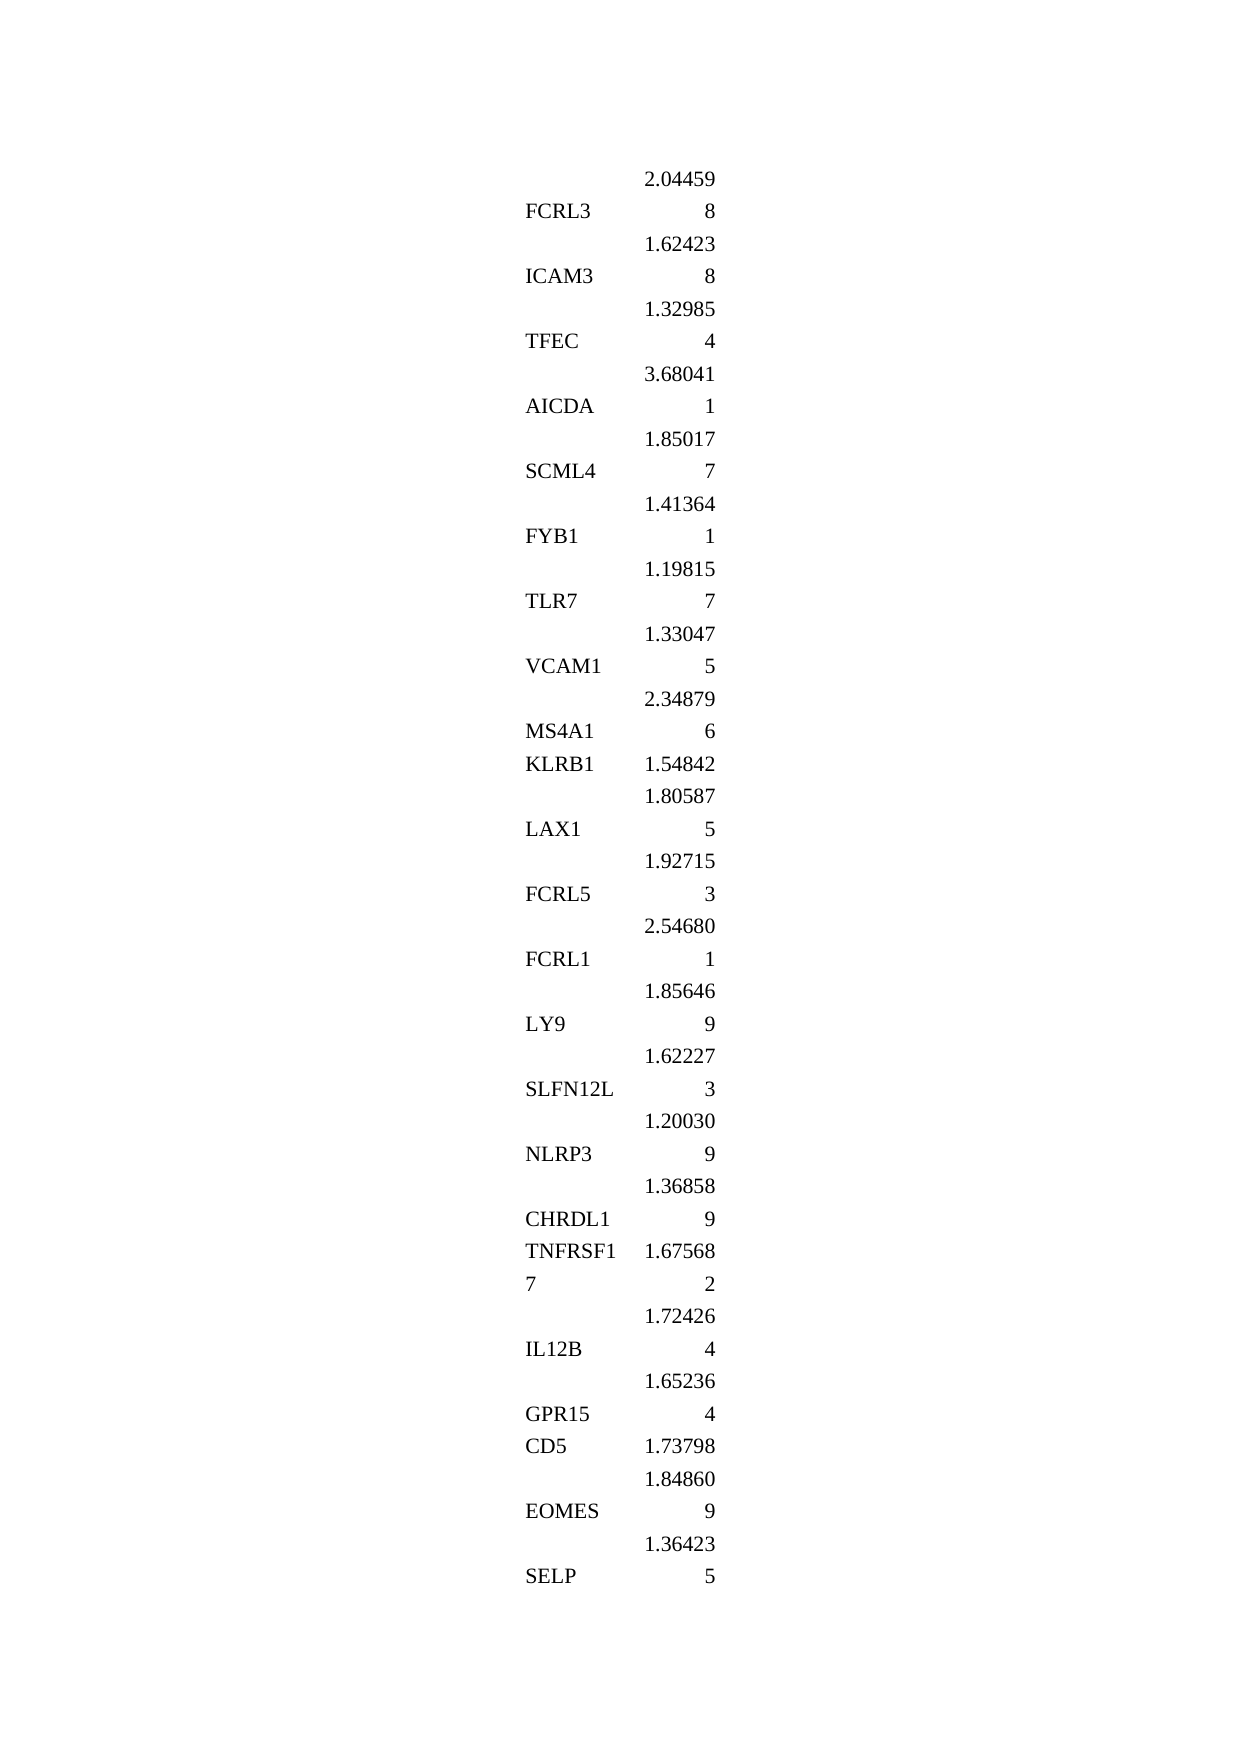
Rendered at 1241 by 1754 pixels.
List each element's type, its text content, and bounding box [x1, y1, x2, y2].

table_cell NLRP3 [514, 1105, 632, 1169]
table_cell SLFN12L [514, 1040, 632, 1104]
table_cell 1.850177 [633, 422, 726, 487]
table_cell 1.198157 [633, 552, 726, 617]
table_cell 1.848609 [633, 1462, 726, 1527]
table_cell FCRL3 [514, 162, 632, 227]
table_cell LAX1 [514, 780, 632, 844]
table_cell AICDA [514, 357, 632, 422]
table_cell 1.856469 [633, 975, 726, 1039]
table_cell VCAM1 [514, 617, 632, 682]
table_cell MS4A1 [514, 682, 632, 747]
table_cell SCML4 [514, 422, 632, 487]
table_cell TFEC [514, 292, 632, 357]
table_cell 1.652364 [633, 1365, 726, 1429]
table_cell 1.675682 [633, 1235, 726, 1299]
table_cell TLR7 [514, 552, 632, 617]
table_cell FYB1 [514, 487, 632, 552]
table_cell 1.413641 [633, 487, 726, 552]
table_cell 1.364235 [633, 1527, 726, 1592]
table_cell TNFRSF17 [514, 1235, 632, 1299]
table_cell 1.329854 [633, 292, 726, 357]
table_cell 2.348796 [633, 682, 726, 747]
table_cell CD5 [514, 1430, 632, 1462]
table_cell 2.044598 [633, 162, 726, 227]
table_cell EOMES [514, 1462, 632, 1527]
table_cell 1.368589 [633, 1170, 726, 1234]
table_cell 1.622273 [633, 1040, 726, 1104]
table_cell 3.680411 [633, 357, 726, 422]
table_cell 1.805875 [633, 780, 726, 844]
table_cell 1.200309 [633, 1105, 726, 1169]
table_cell 1.330475 [633, 617, 726, 682]
table_cell GPR15 [514, 1365, 632, 1429]
table_cell 2.546801 [633, 910, 726, 974]
table_cell 1.54842 [633, 747, 726, 779]
table_cell 1.927153 [633, 845, 726, 909]
table_cell FCRL1 [514, 910, 632, 974]
table_cell 1.624238 [633, 227, 726, 292]
table_cell FCRL5 [514, 845, 632, 909]
table_cell IL12B [514, 1300, 632, 1364]
table_cell KLRB1 [514, 747, 632, 779]
table_cell 1.724264 [633, 1300, 726, 1364]
table_cell 1.73798 [633, 1430, 726, 1462]
table_cell ICAM3 [514, 227, 632, 292]
table_cell LY9 [514, 975, 632, 1039]
table_cell SELP [514, 1527, 632, 1592]
table_cell CHRDL1 [514, 1170, 632, 1234]
